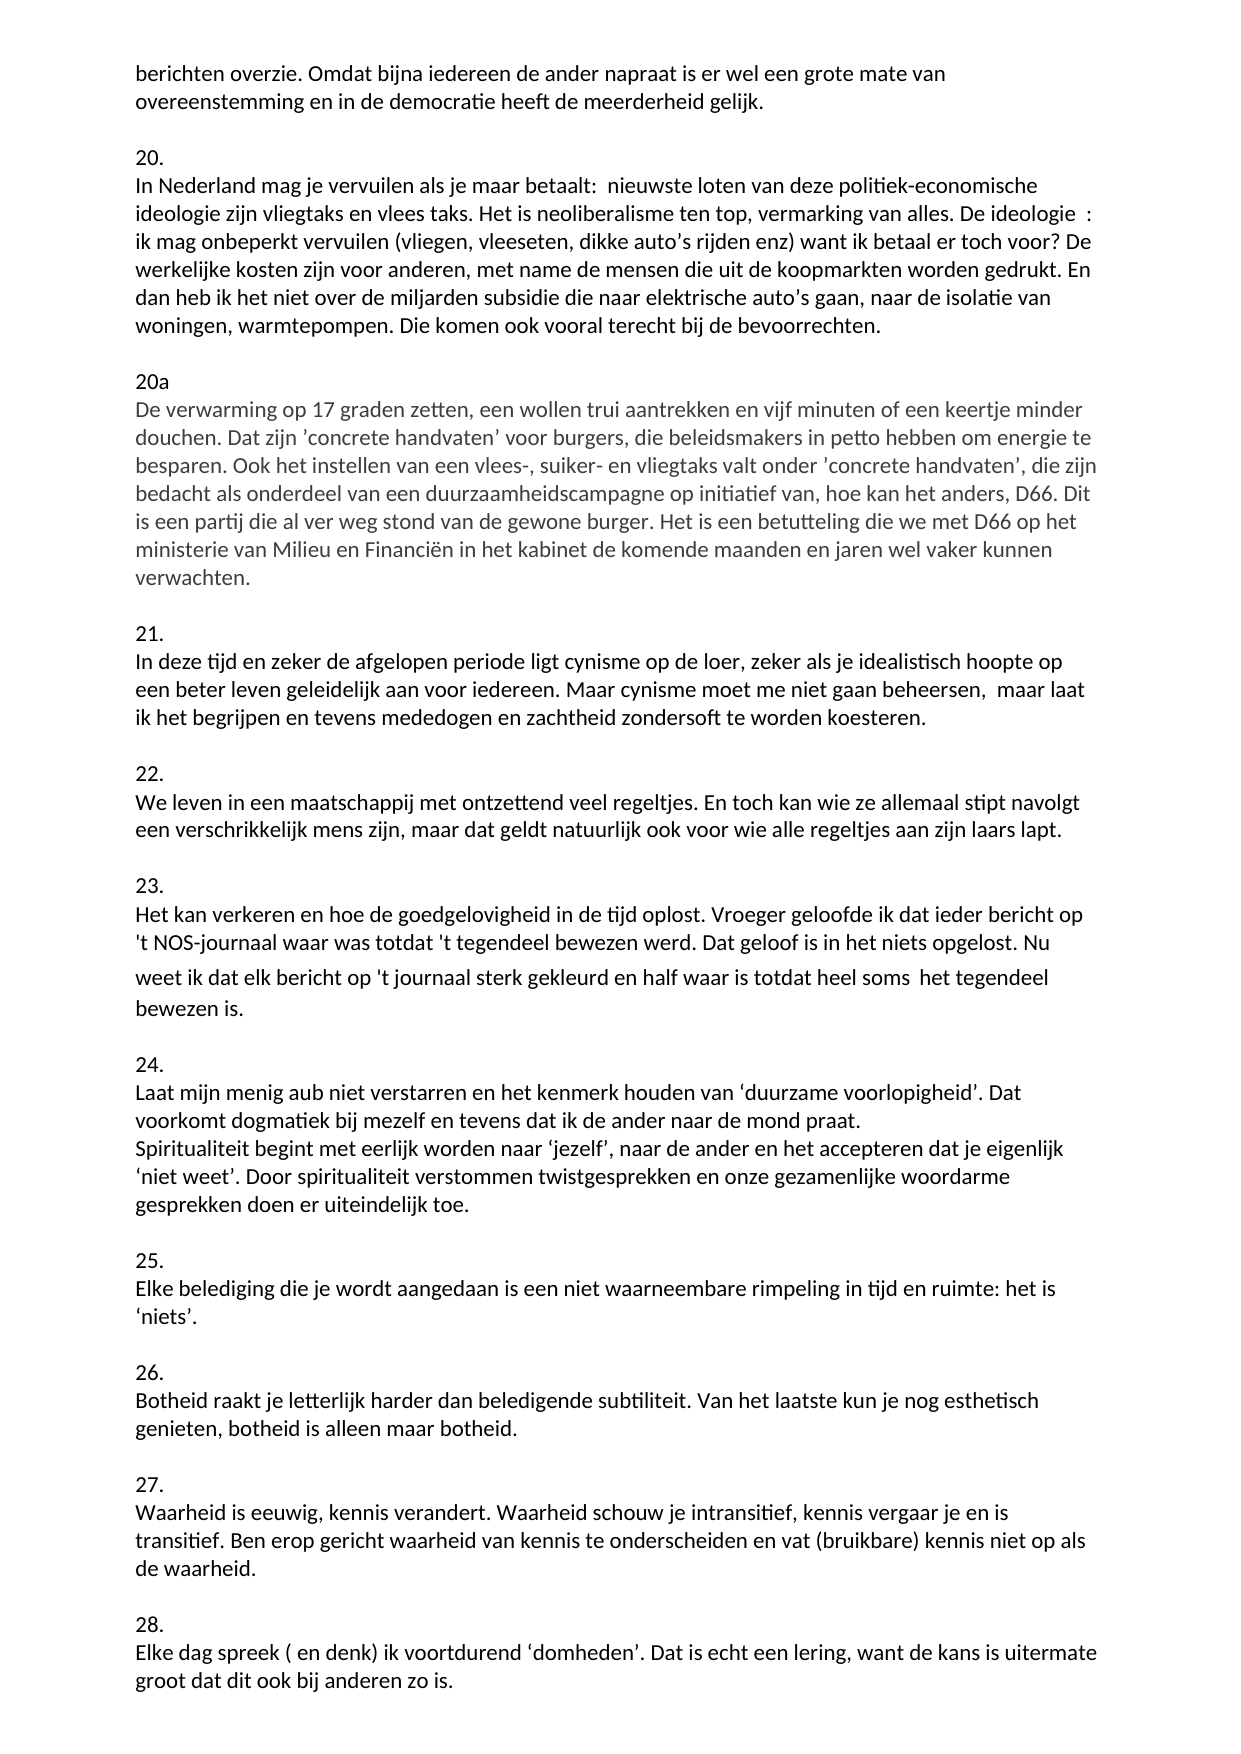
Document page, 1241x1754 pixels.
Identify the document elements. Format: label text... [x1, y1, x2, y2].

text 21. [135, 619, 1103, 647]
text 25. [135, 1246, 1103, 1274]
text We leven in een maatschappij met ontzettend veel regeltjes. En toch kan wie ze allemaal stipt navolgt een verschrikkelijk mens zijn, maar dat geldt natuurlijk ook voor wie alle regeltjes aan zijn laars lapt. [135, 788, 1103, 844]
text Het kan verkeren en hoe de goedgelovigheid in de tijd oplost. Vroeger geloofde ik dat ieder bericht op 't NOS-journaal waar was totdat 't tegendeel bewezen werd. Dat geloof is in het niets opgelost. Nu weet ik dat elk bericht op 't journaal sterk gekleurd en half waar is totdat heel soms het tegendeel bewezen is. [135, 900, 1103, 1022]
text De verwarming op 17 graden zetten, een wollen trui aantrekken en vijf minuten of een keertje minder douchen. Dat zijn ’concrete handvaten’ voor burgers, die beleidsmakers in petto hebben om energie te besparen. Ook het instellen van een vlees-, suiker- en vliegtaks valt onder ’concrete handvaten’, die zijn bedacht als onderdeel van een duurzaamheidscampagne op initiatief van, hoe kan het anders, D66. Dit is een partij die al ver weg stond van de gewone burger. Het is een betutteling die we met D66 op het ministerie van Milieu en Financiën in het kabinet de komende maanden en jaren wel vaker kunnen verwachten. [135, 395, 1103, 591]
text 28. [135, 1611, 1103, 1638]
text Elke belediging die je wordt aangedaan is een niet waarneembare rimpeling in tijd en ruimte: het is ‘niets’. [135, 1274, 1103, 1330]
text Spiritualiteit begint met eerlijk worden naar ‘jezelf’, naar de ander en het accepteren dat je eigenlijk ‘niet weet’. Door spiritualiteit verstommen twistgesprekken en onze gezamenlijke woordarme gesprekken doen er uiteindelijk toe. [135, 1134, 1103, 1218]
text 23. [135, 872, 1103, 900]
text 20a [135, 367, 1103, 395]
text 24. [135, 1050, 1103, 1078]
text 20. [135, 143, 1103, 171]
text 22. [135, 759, 1103, 788]
text Elke dag spreek ( en denk) ik voortdurend ‘domheden’. Dat is echt een lering, want de kans is uitermate groot dat dit ook bij anderen zo is. [135, 1638, 1103, 1694]
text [135, 59, 1103, 115]
text In deze tijd en zeker de afgelopen periode ligt cynisme op de loer, zeker als je idealistisch hoopte op een beter leven geleidelijk aan voor iedereen. Maar cynisme moet me niet gaan beheersen, maar laat ik het begrijpen en tevens mededogen en zachtheid zondersoft te worden koesteren. [135, 647, 1103, 732]
text Botheid raakt je letterlijk harder dan beledigende subtiliteit. Van het laatste kun je nog esthetisch genieten, botheid is alleen maar botheid. [135, 1386, 1103, 1442]
text Laat mijn menig aub niet verstarren en het kenmerk houden van ‘duurzame voorlopigheid’. Dat voorkomt dogmatiek bij mezelf en tevens dat ik de ander naar de mond praat. [135, 1078, 1103, 1134]
text 27. [135, 1470, 1103, 1498]
text 26. [135, 1358, 1103, 1386]
text In Nederland mag je vervuilen als je maar betaalt: nieuwste loten van deze politiek-economische ideologie zijn vliegtaks en vlees taks. Het is neoliberalisme ten top, vermarking van alles. De ideologie : ik mag onbeperkt vervuilen (vliegen, vleeseten, dikke auto’s rijden enz) want ik betaal er toch voor? De werkelijke kosten zijn voor anderen, met name de mensen die uit de koopmarkten worden gedrukt. En dan heb ik het niet over de miljarden subsidie die naar elektrische auto’s gaan, naar de isolatie van woningen, warmtepompen. Die komen ook vooral terecht bij de bevoorrechten. [135, 171, 1103, 339]
text Waarheid is eeuwig, kennis verandert. Waarheid schouw je intransitief, kennis vergaar je en is transitief. Ben erop gericht waarheid van kennis te onderscheiden en vat (bruikbare) kennis niet op als de waarheid. [135, 1498, 1103, 1582]
